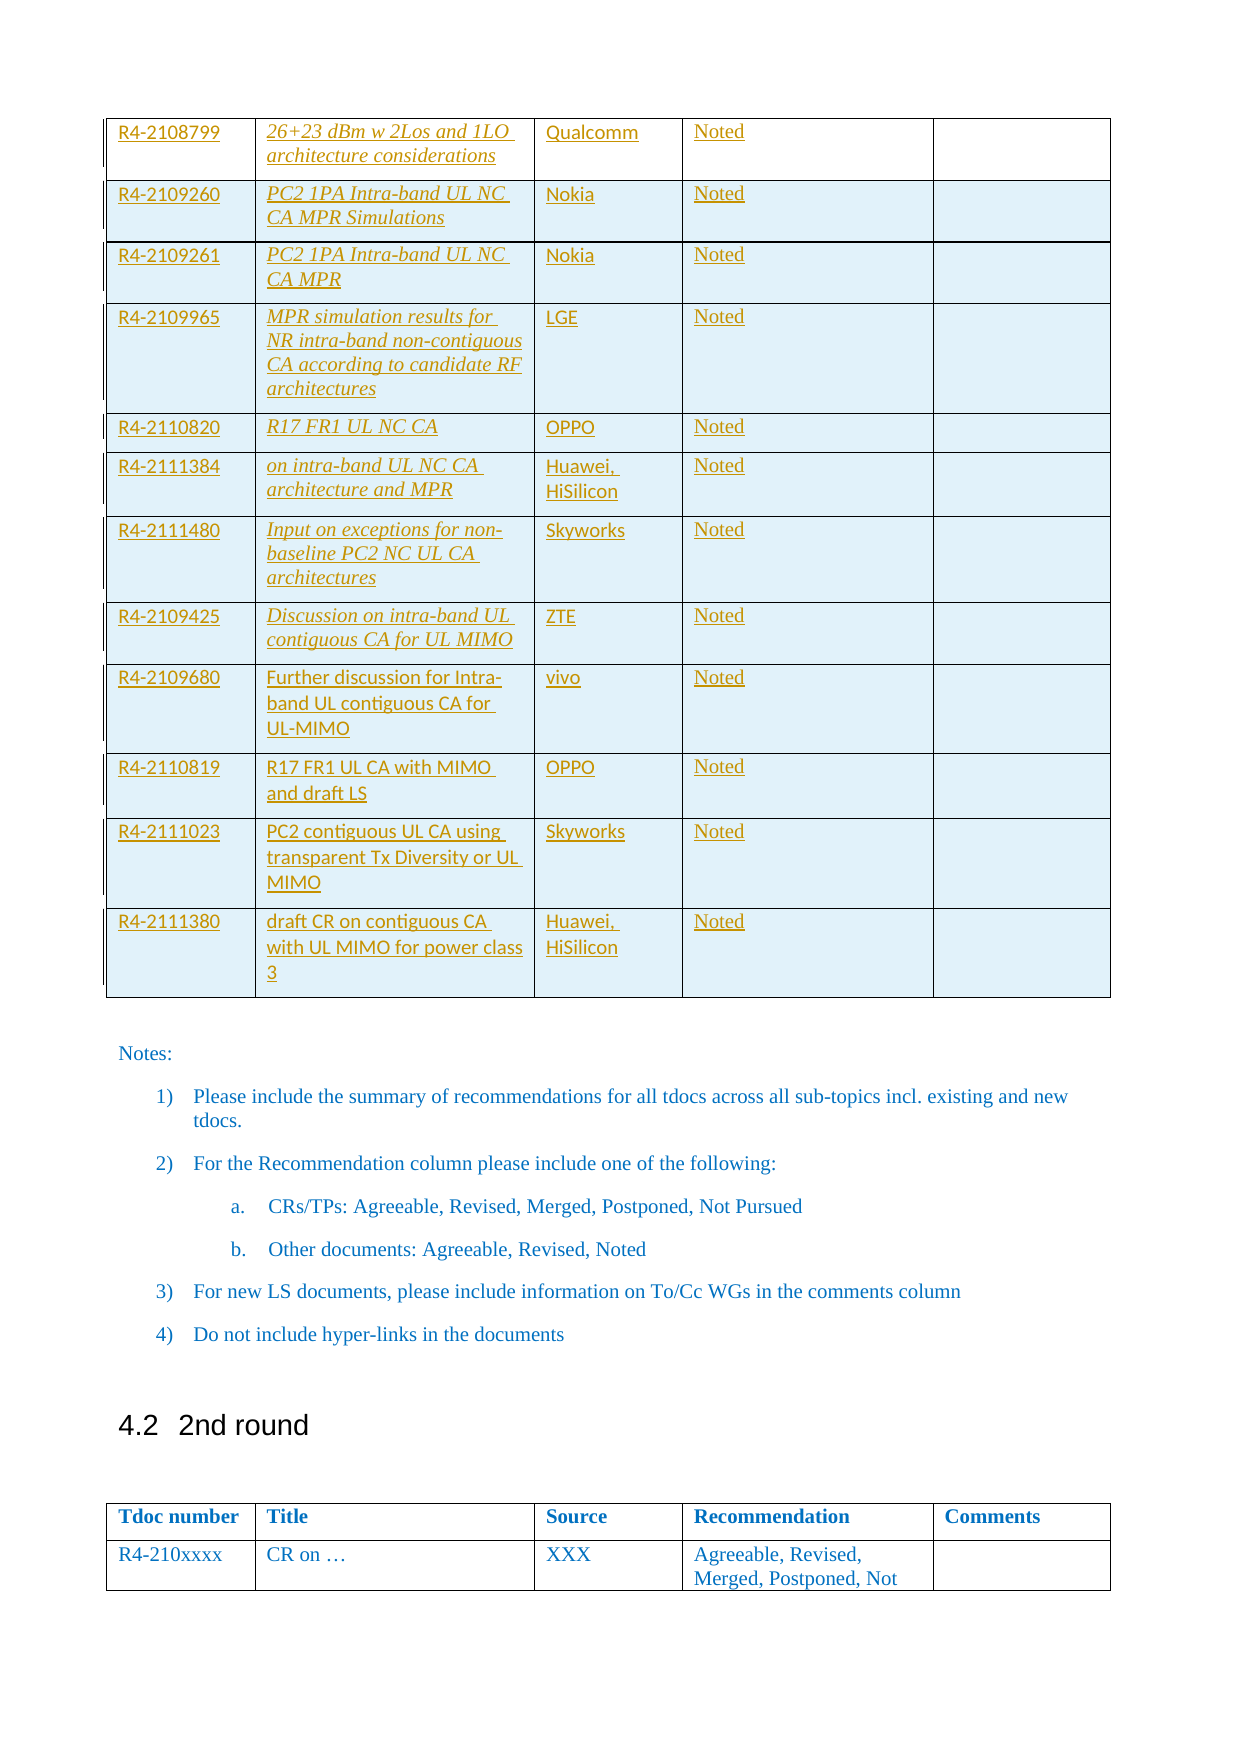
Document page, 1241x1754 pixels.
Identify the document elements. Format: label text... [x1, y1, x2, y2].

table_cell XXX [535, 1541, 682, 1589]
table_header Tdoc number [107, 1504, 255, 1540]
table_cell [934, 119, 1110, 180]
table_cell [256, 119, 534, 180]
table_header Recommendation [683, 1504, 933, 1540]
table_header Comments [934, 1504, 1110, 1540]
list Do not include hyper-links in the documents [156, 1322, 1122, 1346]
table_cell R4-210xxxx [107, 1541, 255, 1589]
table_header Title [256, 1504, 534, 1540]
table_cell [683, 1541, 933, 1589]
table_cell [683, 119, 933, 180]
list For new LS documents, please include information on To/Cc WGs in the comments column [156, 1279, 1122, 1303]
list For the Recommendation column please include one of the following: [156, 1151, 1122, 1175]
subtitle 2nd round [118, 1408, 1122, 1441]
text Notes: [118, 1041, 1122, 1065]
table_cell CR on … [256, 1541, 534, 1589]
list Please include the summary of recommendations for all tdocs across all sub-topics incl. existing and new tdocs. [156, 1084, 1122, 1132]
table_header Source [535, 1504, 682, 1540]
table_cell [535, 119, 682, 180]
list Other documents: Agreeable, Revised, Noted [231, 1236, 1122, 1261]
list CRs/TPs: Agreeable, Revised, Merged, Postponed, Not Pursued [231, 1194, 1122, 1218]
table_cell [107, 119, 255, 180]
table_cell [934, 1541, 1110, 1589]
